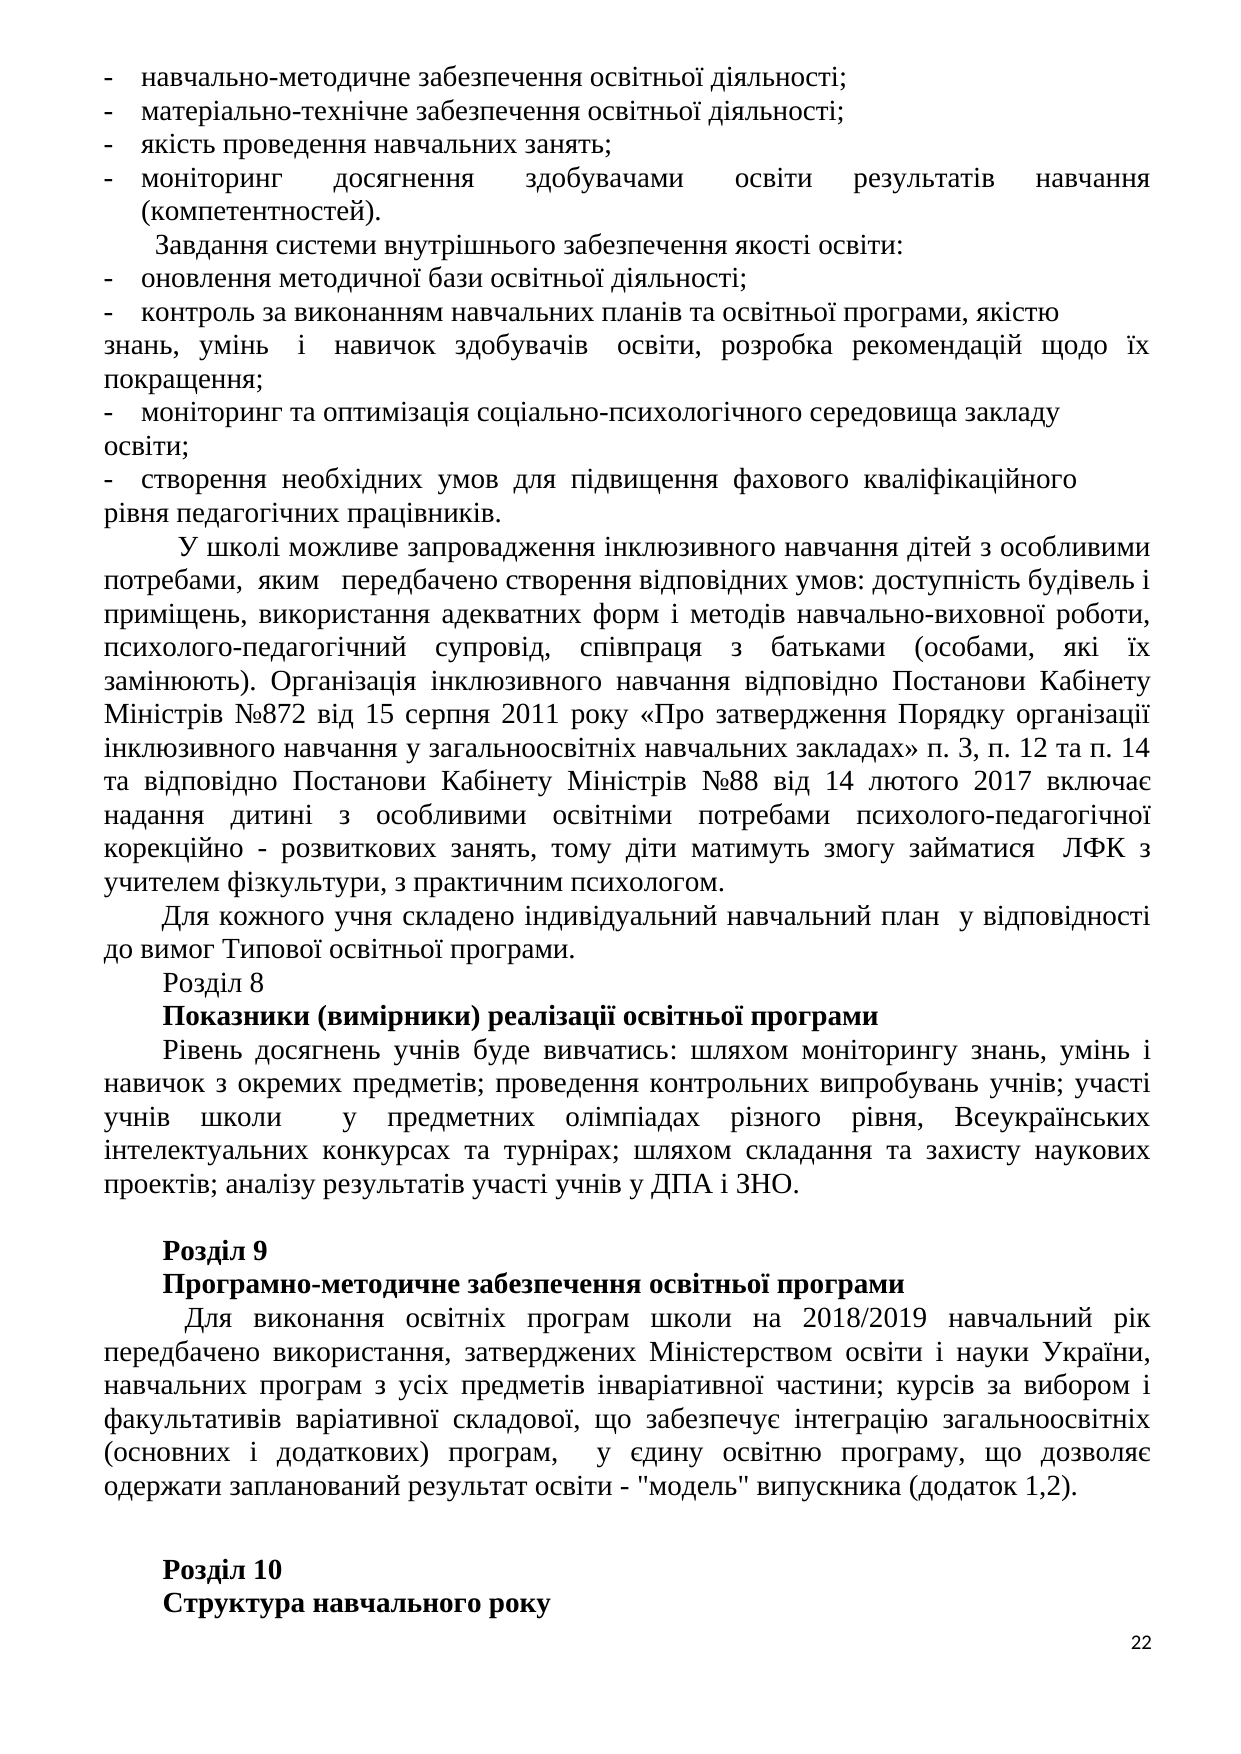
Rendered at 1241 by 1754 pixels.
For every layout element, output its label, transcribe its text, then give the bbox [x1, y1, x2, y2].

text Для виконання освітніх програм школи на 2018/2019 навчальний рік передбачено використання, затверджених Міністерством освіти і науки України, навчальних програм з усіх предметів інваріативної частини; курсів за вибором і факультативів варіативної складової, що забезпечує інтеграцію загальноосвітніх (основних і додаткових) програм, у єдину освітню програму, що дозволяє одержати запланований результат освіти - "модель" випускника (додаток 1,2). [103, 1300, 1152, 1501]
text Розділ 10 [103, 1552, 1152, 1586]
title створення необхідних умов для підвищення фахового кваліфікаційного [103, 462, 1152, 495]
title контроль за виконанням навчальних планів та освітньої програми, якістю [103, 294, 1152, 327]
title знань, умінь і навичок здобувачів освіти, розробка рекомендацій щодо їх покращення; [103, 327, 1152, 394]
text Програмно-методичне забезпечення освітньої програми [103, 1267, 1152, 1300]
text Показники (вимірники) реалізації освітньої програми [103, 998, 1152, 1032]
title освіти; [103, 428, 1152, 462]
text Розділ 9 [103, 1233, 1152, 1267]
title якість проведення навчальних занять; [103, 126, 1152, 160]
title матеріально-технічне забезпечення освітньої діяльності; [103, 93, 1152, 126]
text Розділ 8 [103, 965, 1152, 998]
text Структура навчального року [103, 1586, 1152, 1619]
title моніторинг та оптимізація соціально-психологічного середовища закладу [103, 394, 1152, 428]
subtitle У школі можливе запровадження інклюзивного навчання дітей з особливими потребами, яким передбачено створення відповідних умов: доступність будівель і приміщень, використання адекватних форм і методів навчально-виховної роботи, психолого-педагогічний супровід, співпраця з батьками (особами, які їх замінюють). Організація інклюзивного навчання відповідно Постанови Кабінету Міністрів №872 від 15 серпня 2011 року «Про затвердження Порядку організації інклюзивного навчання у загальноосвітніх навчальних закладах» п. 3, п. 12 та п. 14 та відповідно Постанови Кабінету Міністрів №88 від 14 лютого 2017 включає надання дитині з особливими освітніми потребами психолого-педагогічної корекційно - розвиткових занять, тому діти матимуть змогу займатися ЛФК з учителем фізкультури, з практичним психологом. [103, 529, 1152, 898]
title моніторинг досягнення здобувачами освіти результатів навчання (компетентностей). [103, 160, 1152, 227]
title Завдання системи внутрішнього забезпечення якості освіти: [103, 227, 1152, 260]
text Рівень досягнень учнів буде вивчатись: шляхом моніторингу знань, умінь і навичок з окремих предметів; проведення контрольних випробувань учнів; участі учнів школи у предметних олімпіадах різного рівня, Всеукраїнських інтелектуальних конкурсах та турнірах; шляхом складання та захисту наукових проектів; аналізу результатів участі учнів у ДПА і ЗНО. [103, 1032, 1152, 1199]
title оновлення методичної бази освітньої діяльності; [103, 260, 1152, 294]
title рівня педагогічних працівників. [103, 495, 1152, 529]
subtitle Для кожного учня складено індивідуальний навчальний план у відповідності до вимог Типової освітньої програми. [103, 898, 1152, 965]
title навчально-методичне забезпечення освітньої діяльності; [103, 59, 1152, 93]
